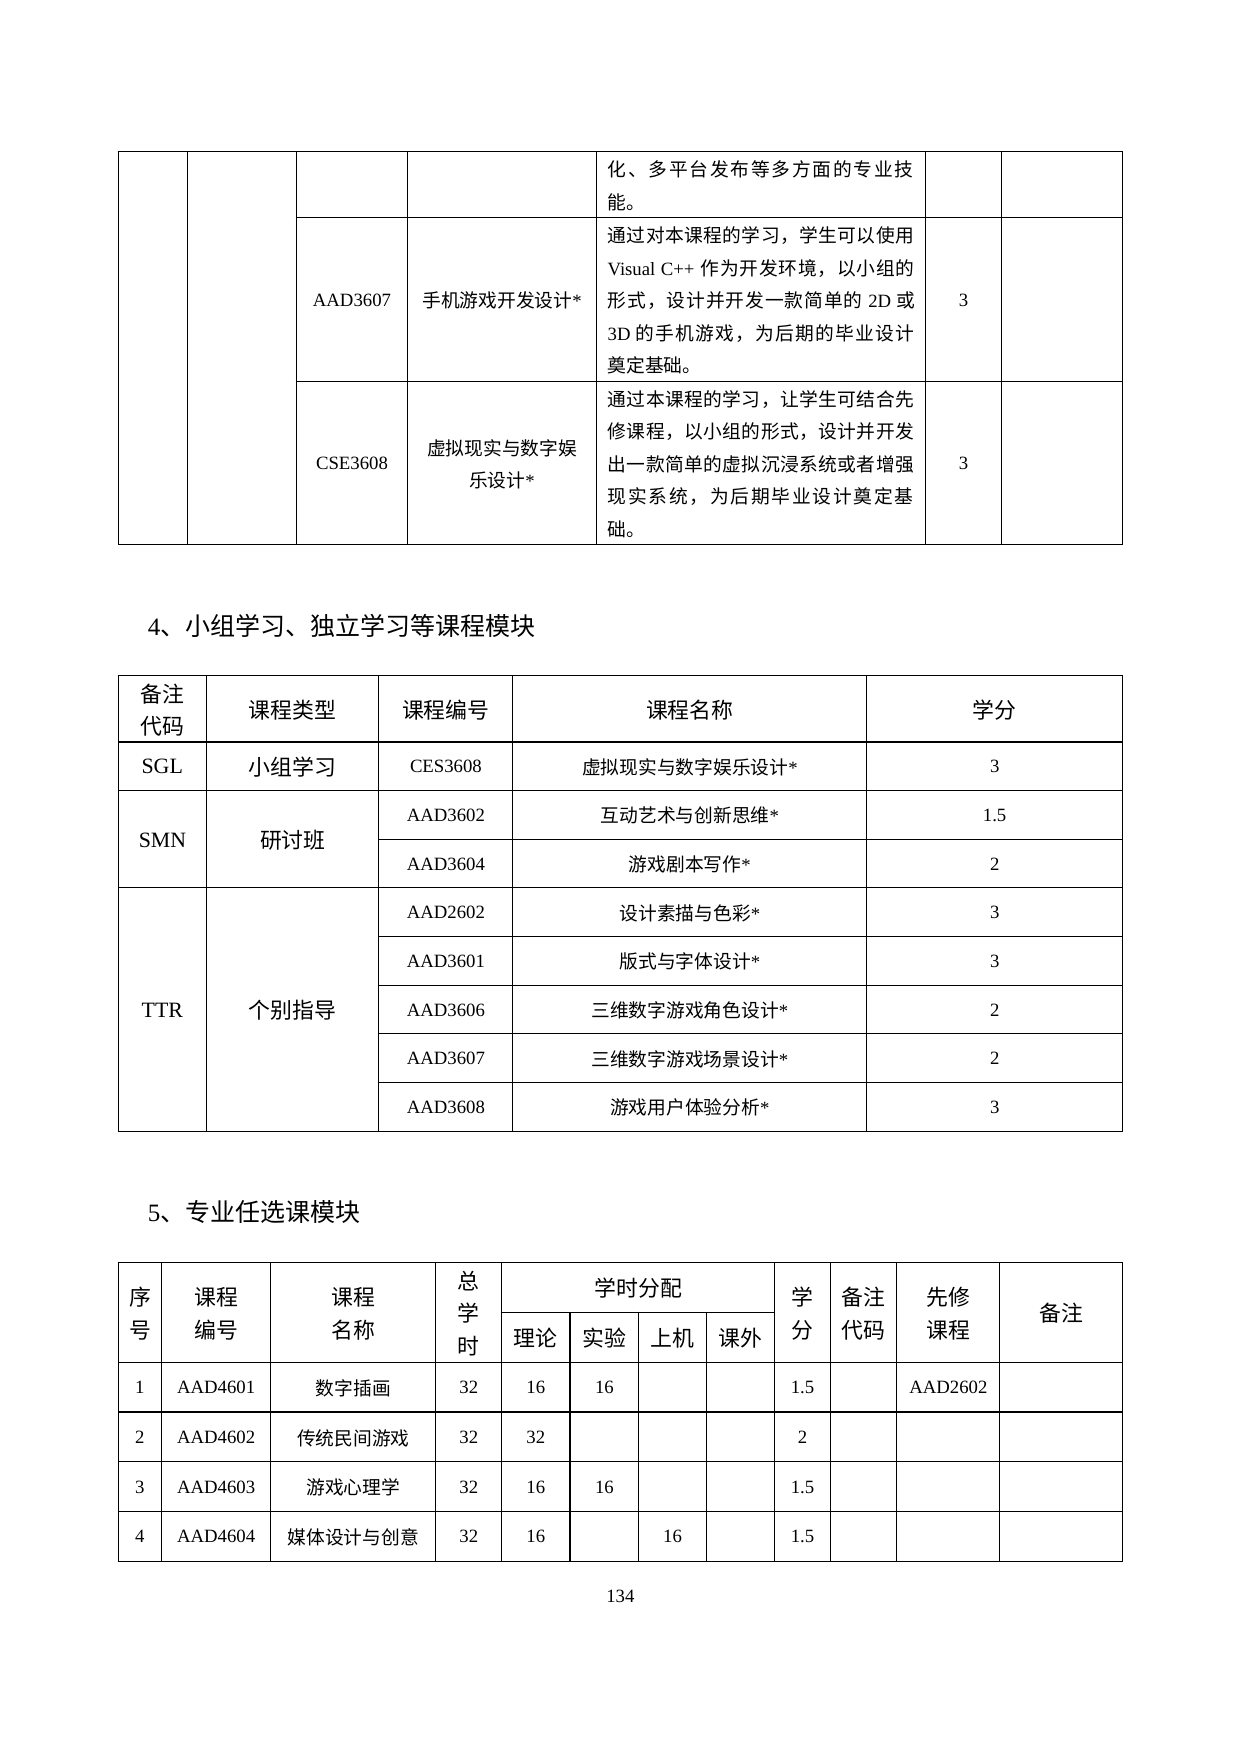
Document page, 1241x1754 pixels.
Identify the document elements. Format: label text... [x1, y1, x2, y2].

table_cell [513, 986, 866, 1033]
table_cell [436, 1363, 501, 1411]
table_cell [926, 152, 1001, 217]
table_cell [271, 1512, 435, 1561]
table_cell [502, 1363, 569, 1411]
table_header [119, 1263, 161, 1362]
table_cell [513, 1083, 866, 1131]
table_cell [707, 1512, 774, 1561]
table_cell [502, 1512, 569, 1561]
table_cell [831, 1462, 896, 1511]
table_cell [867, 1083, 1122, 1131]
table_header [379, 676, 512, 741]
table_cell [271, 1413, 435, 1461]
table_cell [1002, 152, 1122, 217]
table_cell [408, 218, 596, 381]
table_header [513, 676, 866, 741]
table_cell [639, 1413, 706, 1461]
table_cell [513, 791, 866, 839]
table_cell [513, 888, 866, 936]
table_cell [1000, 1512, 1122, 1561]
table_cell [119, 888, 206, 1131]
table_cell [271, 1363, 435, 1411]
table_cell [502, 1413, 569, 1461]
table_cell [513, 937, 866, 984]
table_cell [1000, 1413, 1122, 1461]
text 5、专业任选课模块 [148, 1178, 1092, 1243]
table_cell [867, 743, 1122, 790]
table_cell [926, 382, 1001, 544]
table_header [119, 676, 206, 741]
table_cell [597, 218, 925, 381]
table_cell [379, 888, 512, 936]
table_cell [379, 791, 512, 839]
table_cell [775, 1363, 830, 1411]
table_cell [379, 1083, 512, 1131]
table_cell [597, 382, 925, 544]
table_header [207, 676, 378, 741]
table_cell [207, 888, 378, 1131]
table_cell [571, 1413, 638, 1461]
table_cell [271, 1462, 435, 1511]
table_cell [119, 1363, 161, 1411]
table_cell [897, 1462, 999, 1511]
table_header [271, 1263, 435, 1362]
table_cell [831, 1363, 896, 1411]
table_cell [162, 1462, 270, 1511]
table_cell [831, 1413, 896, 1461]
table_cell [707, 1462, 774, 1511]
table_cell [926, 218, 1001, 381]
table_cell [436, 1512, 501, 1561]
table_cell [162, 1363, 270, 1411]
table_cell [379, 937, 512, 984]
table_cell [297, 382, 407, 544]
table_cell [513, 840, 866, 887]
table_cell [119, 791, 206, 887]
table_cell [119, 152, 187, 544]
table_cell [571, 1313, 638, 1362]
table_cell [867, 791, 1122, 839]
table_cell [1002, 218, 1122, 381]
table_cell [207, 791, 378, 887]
text 4、小组学习、独立学习等课程模块 [148, 592, 1092, 657]
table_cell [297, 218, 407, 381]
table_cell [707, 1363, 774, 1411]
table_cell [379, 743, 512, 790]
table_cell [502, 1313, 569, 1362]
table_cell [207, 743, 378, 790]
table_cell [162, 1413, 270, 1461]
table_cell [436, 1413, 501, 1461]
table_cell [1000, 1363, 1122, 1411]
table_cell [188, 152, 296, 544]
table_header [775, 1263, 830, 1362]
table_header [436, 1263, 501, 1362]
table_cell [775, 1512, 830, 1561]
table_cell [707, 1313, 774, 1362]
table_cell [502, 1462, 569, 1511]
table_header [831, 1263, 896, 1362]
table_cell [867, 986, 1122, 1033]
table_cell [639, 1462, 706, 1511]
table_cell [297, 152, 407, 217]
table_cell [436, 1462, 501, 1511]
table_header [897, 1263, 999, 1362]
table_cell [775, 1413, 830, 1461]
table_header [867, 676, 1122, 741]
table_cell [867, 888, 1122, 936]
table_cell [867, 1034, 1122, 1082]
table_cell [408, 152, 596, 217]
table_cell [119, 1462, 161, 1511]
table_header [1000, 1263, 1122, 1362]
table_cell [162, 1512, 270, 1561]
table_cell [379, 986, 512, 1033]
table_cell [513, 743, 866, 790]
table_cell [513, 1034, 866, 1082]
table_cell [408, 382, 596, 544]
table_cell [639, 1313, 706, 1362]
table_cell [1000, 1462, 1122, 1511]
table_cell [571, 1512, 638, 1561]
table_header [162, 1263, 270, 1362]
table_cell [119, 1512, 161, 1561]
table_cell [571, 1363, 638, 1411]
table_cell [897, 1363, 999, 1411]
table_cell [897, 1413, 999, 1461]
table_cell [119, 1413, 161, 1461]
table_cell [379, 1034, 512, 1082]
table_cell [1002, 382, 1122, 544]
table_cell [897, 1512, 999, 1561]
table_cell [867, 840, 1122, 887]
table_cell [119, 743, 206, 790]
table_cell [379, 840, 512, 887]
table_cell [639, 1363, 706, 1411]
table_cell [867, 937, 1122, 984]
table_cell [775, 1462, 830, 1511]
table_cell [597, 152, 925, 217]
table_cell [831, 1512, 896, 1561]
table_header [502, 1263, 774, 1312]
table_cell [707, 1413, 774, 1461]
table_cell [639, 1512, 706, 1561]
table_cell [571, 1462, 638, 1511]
